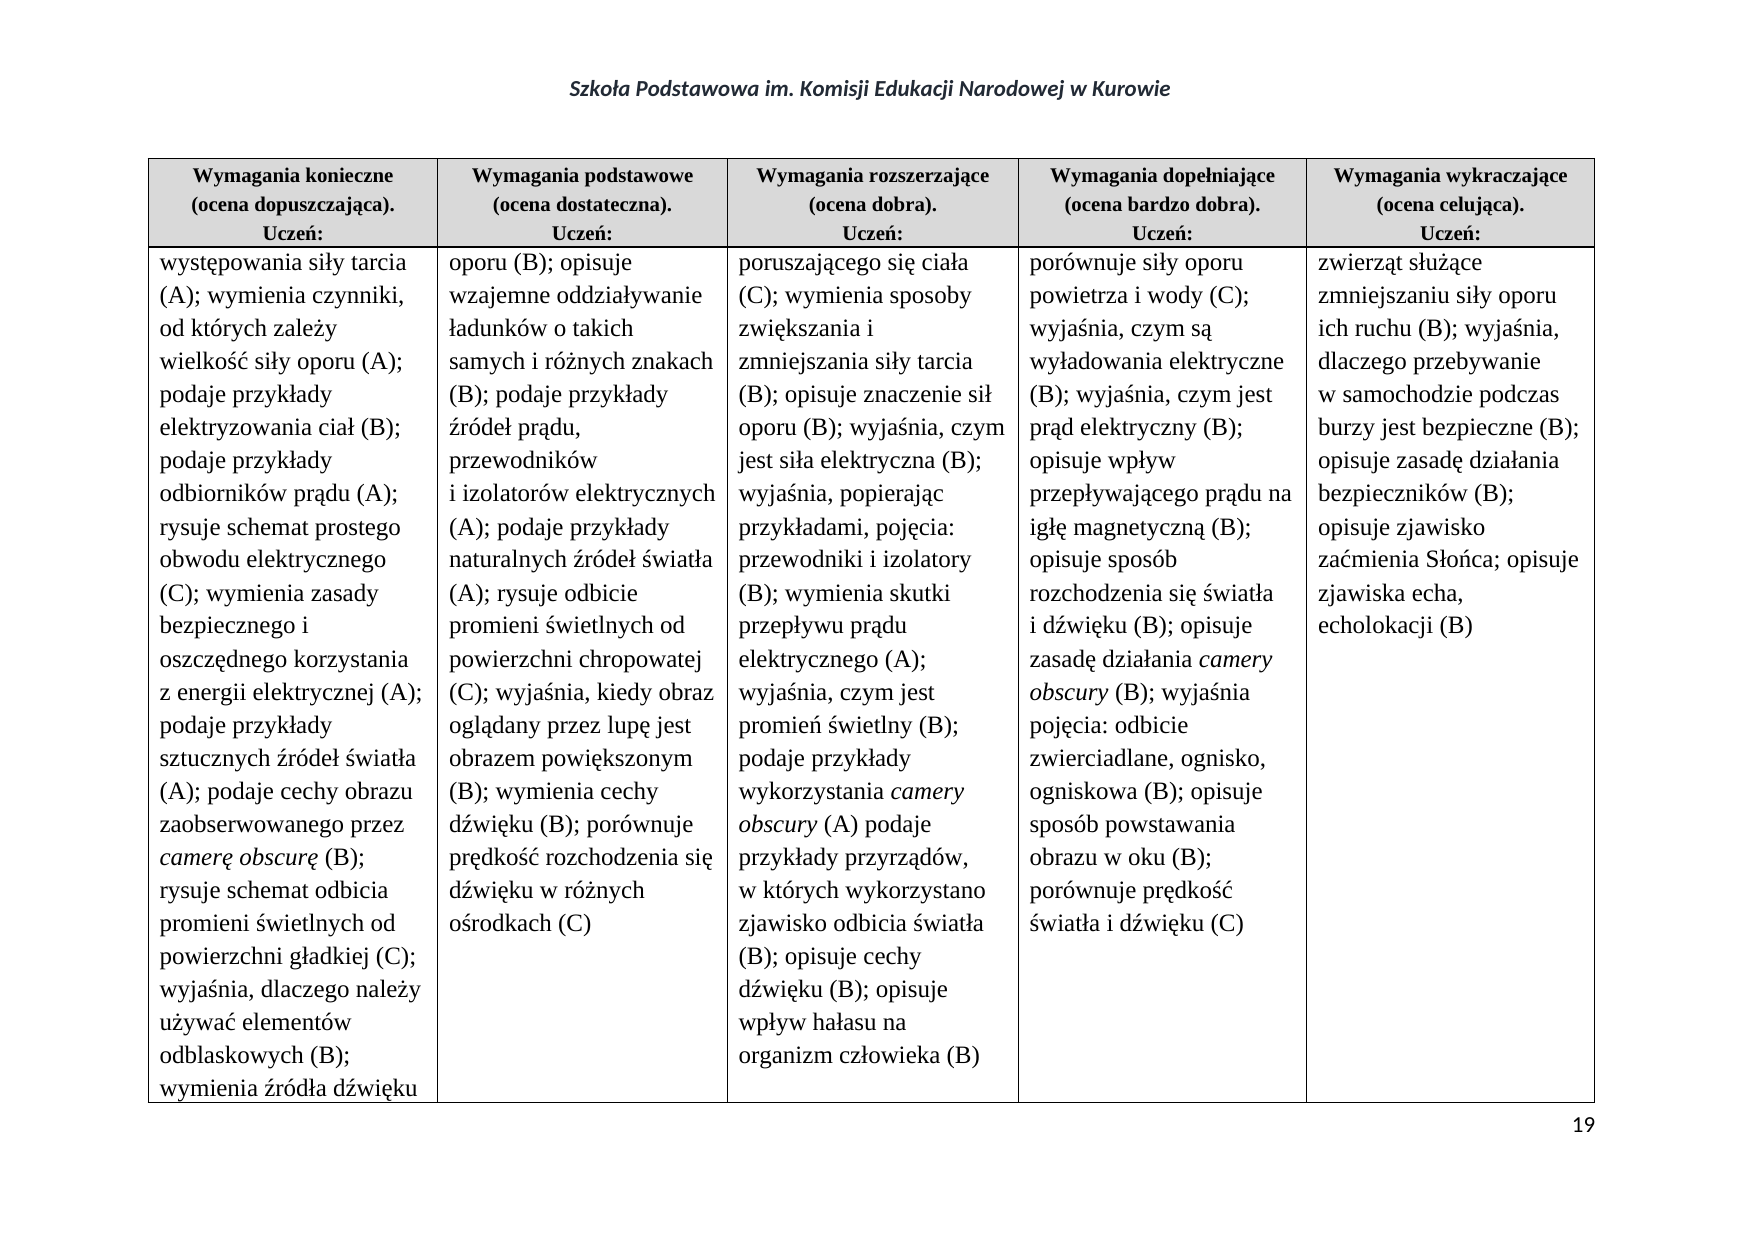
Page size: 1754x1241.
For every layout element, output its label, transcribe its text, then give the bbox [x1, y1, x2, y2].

table_header Wymagania rozszerzające (ocena dobra). Uczeń: [728, 159, 1018, 246]
table_header Wymagania podstawowe (ocena dostateczna). Uczeń: [438, 159, 727, 246]
table_header Wymagania konieczne (ocena dopuszczająca). Uczeń: [149, 159, 437, 246]
table_header Wymagania wykraczające (ocena celująca). Uczeń: [1307, 159, 1594, 246]
table_header Wymagania dopełniające (ocena bardzo dobra). Uczeń: [1019, 159, 1306, 246]
